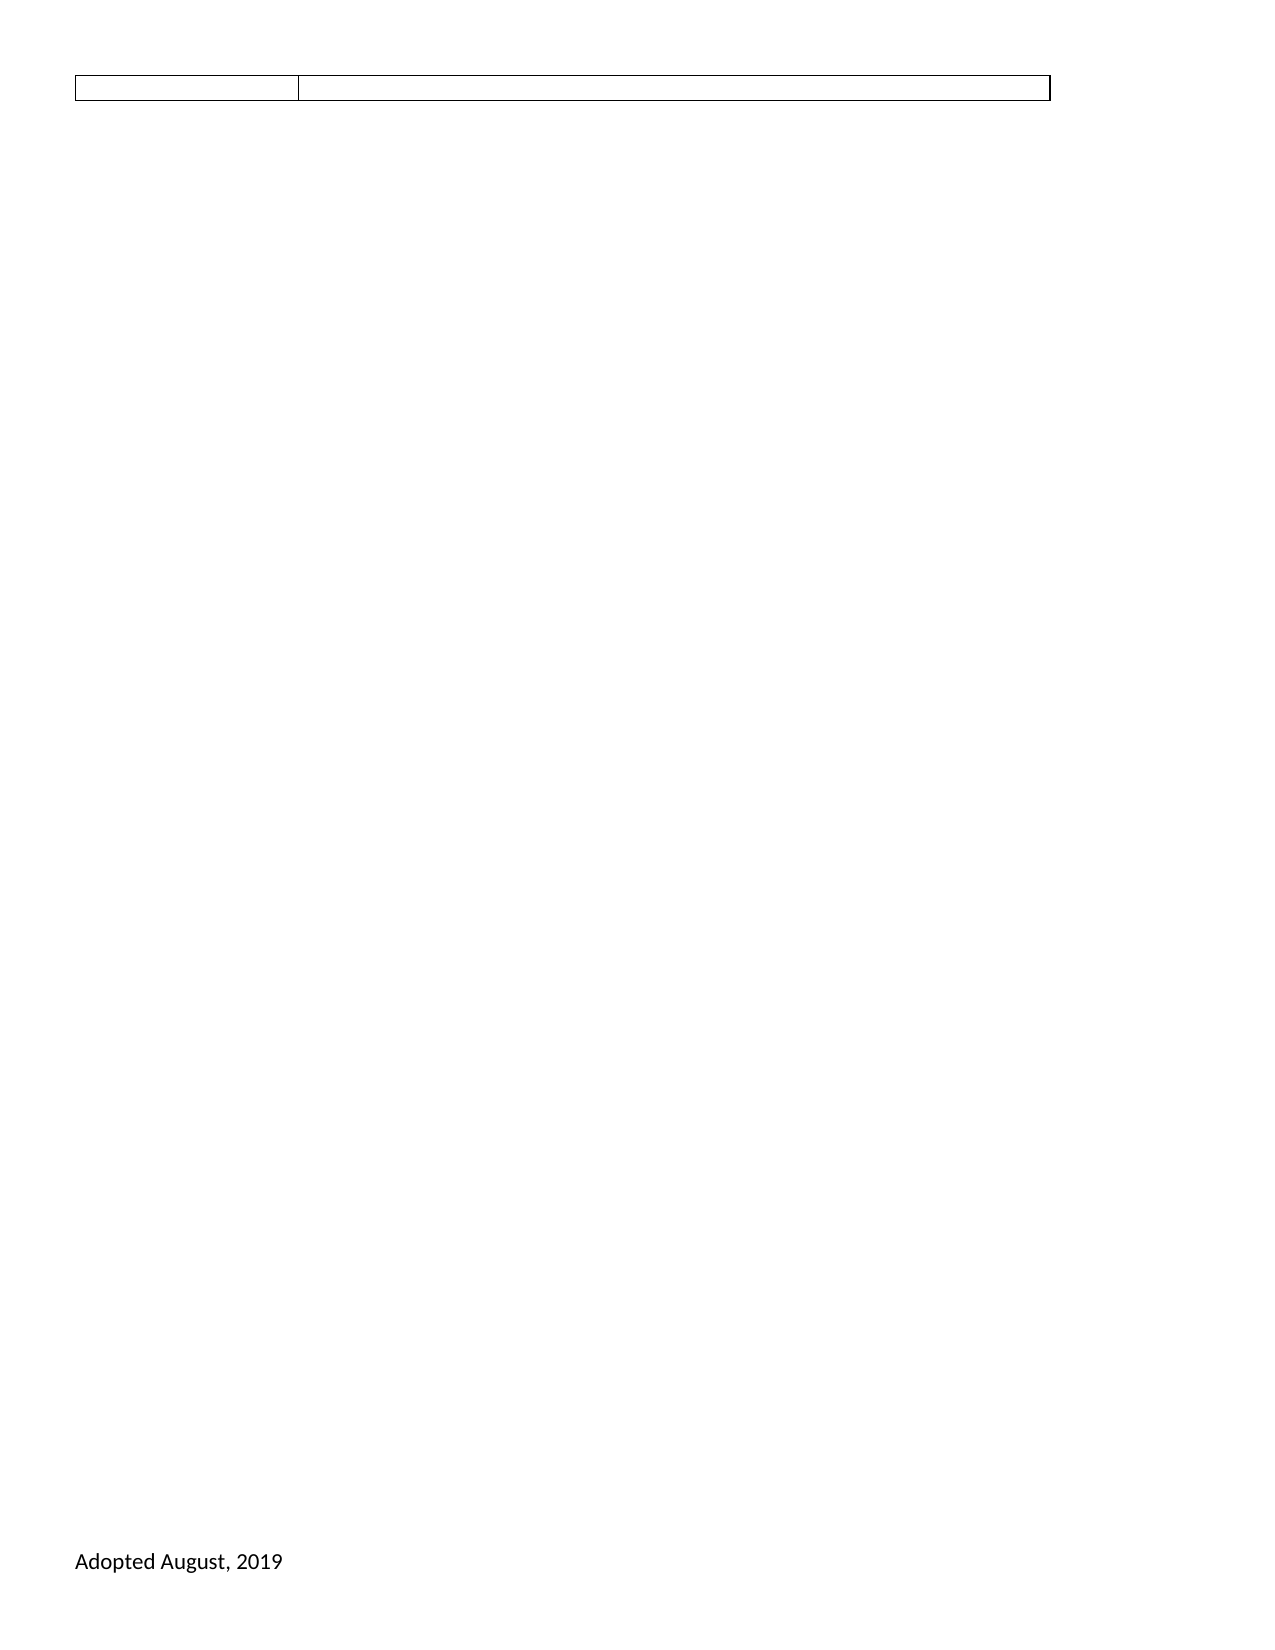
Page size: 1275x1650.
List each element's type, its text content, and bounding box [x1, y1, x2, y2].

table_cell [299, 76, 1049, 100]
table_cell 4 [76, 76, 298, 100]
